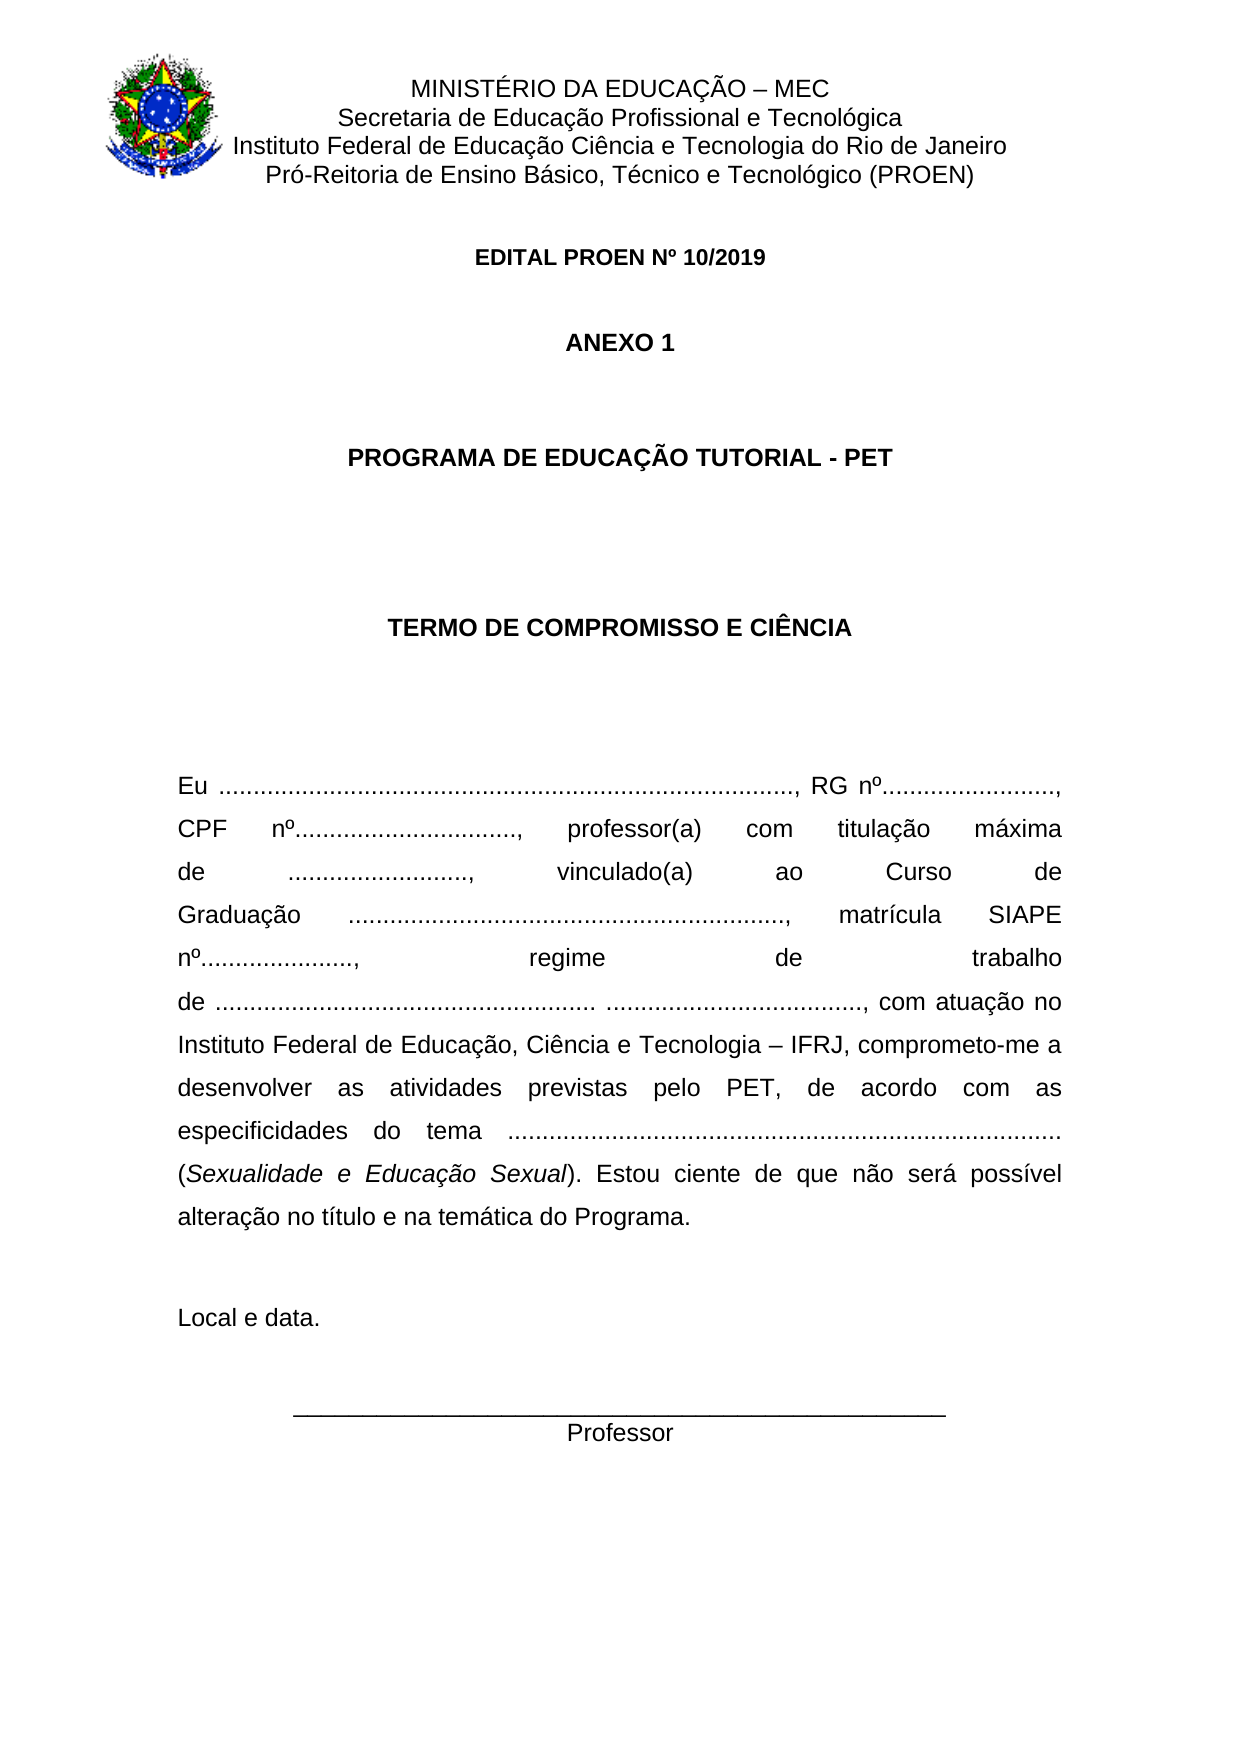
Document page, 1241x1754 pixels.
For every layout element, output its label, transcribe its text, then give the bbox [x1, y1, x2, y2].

text TERMO DE COMPROMISSO E CIÊNCIA [177, 613, 1063, 642]
text Professor [177, 1418, 1063, 1447]
text EDITAL PROEN Nº 10/2019 [177, 244, 1063, 270]
text PROGRAMA DE EDUCAÇÃO TUTORIAL - PET [177, 443, 1063, 471]
text ANEXO 1 [177, 328, 1063, 356]
text Eu ..................................................................................., RG nº........................., CPF nº................................, professor(a) com titulação máxima de .........................., vinculado(a) ao Curso de Graduação ..............................................................., matrícula SIAPE nº......................, regime de trabalho de ....................................................... ....................................., com atuação no Instituto Federal de Educação, Ciência e Tecnologia – IFRJ, comprometo-me a desenvolver as atividades previstas pelo PET, de acordo com as especificidades do tema ................................................................................ (Sexualidade e Educação Sexual). Estou ciente de que não será possível alteração no título e na temática do Programa. [177, 771, 1063, 1231]
text _______________________________________________ [177, 1389, 1063, 1418]
text Local e data. [177, 1303, 1063, 1332]
